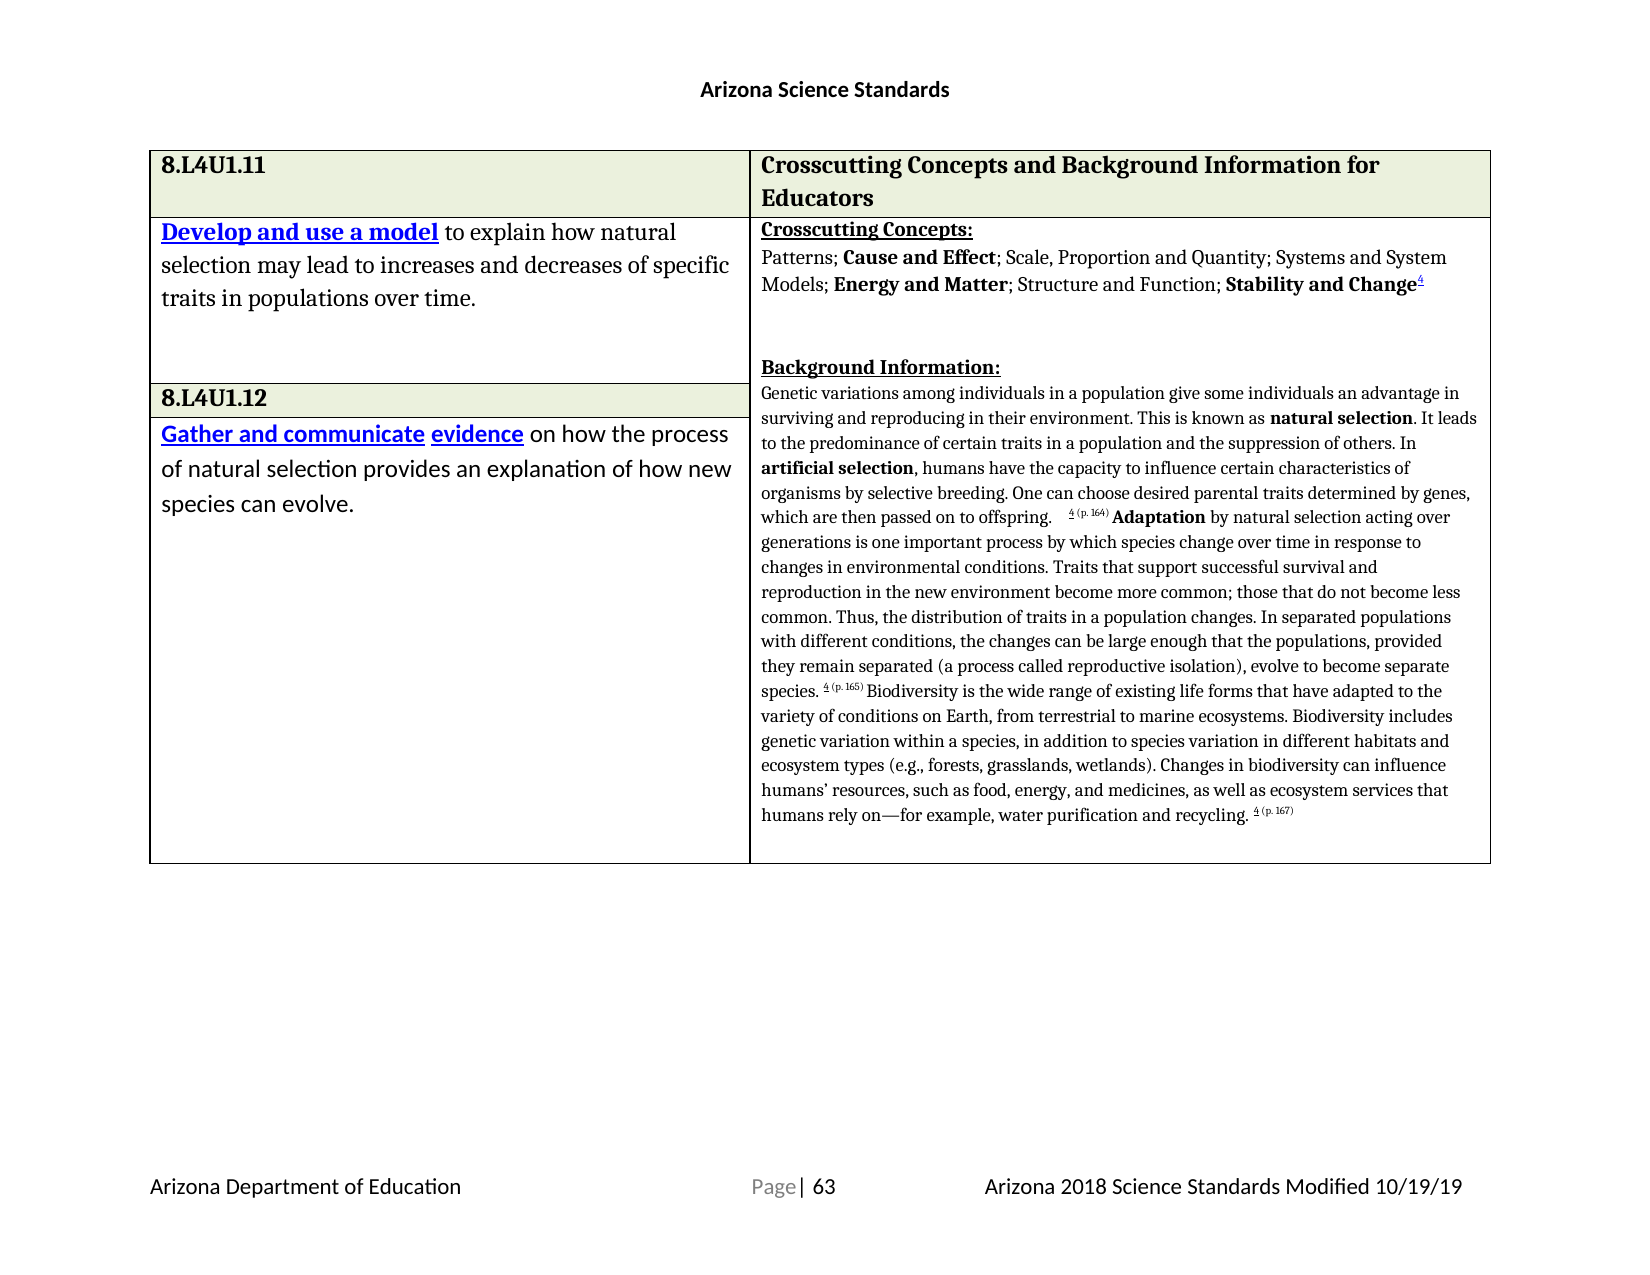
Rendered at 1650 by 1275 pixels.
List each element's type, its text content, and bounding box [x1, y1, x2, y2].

table_header Crosscutting Concepts and Background Information for Educators [751, 151, 1490, 217]
table_header 8.L4U1.11 [151, 151, 749, 217]
table_cell Develop and use a model to explain how natural selection may lead to increases and decreases of specific traits in populations over time. [151, 218, 749, 383]
table_cell Crosscutting Concepts: Patterns; Cause and Effect; Scale, Proportion and Quantity; Systems and System Models; Energy and Matter; Structure and Function; Stability and Change4 Background Information: Genetic variations among individuals in a population give some individuals an advantage in surviving and reproducing in their environment. This is known as natural selection. It leads to the predominance of certain traits in a population and the suppression of others. In artificial selection, humans have the capacity to influence certain characteristics of organisms by selective breeding. One can choose desired parental traits determined by genes, which are then passed on to offspring. 4 (p. 164) Adaptation by natural selection acting over generations is one important process by which species change over time in response to changes in environmental conditions. Traits that support successful survival and reproduction in the new environment become more common; those that do not become less common. Thus, the distribution of traits in a population changes. In separated populations with different conditions, the changes can be large enough that the populations, provided they remain separated (a process called reproductive isolation), evolve to become separate species. 4 (p. 165) Biodiversity is the wide range of existing life forms that have adapted to the variety of conditions on Earth, from terrestrial to marine ecosystems. Biodiversity includes genetic variation within a species, in addition to species variation in different habitats and ecosystem types (e.g., forests, grasslands, wetlands). Changes in biodiversity can influence humans’ resources, such as food, energy, and medicines, as well as ecosystem services that humans rely on—for example, water purification and recycling. 4 (p. 167) [751, 218, 1490, 862]
table_cell Gather and communicate evidence on how the process of natural selection provides an explanation of how new species can evolve. [151, 418, 749, 862]
table_cell 8.L4U1.12 [151, 384, 749, 417]
